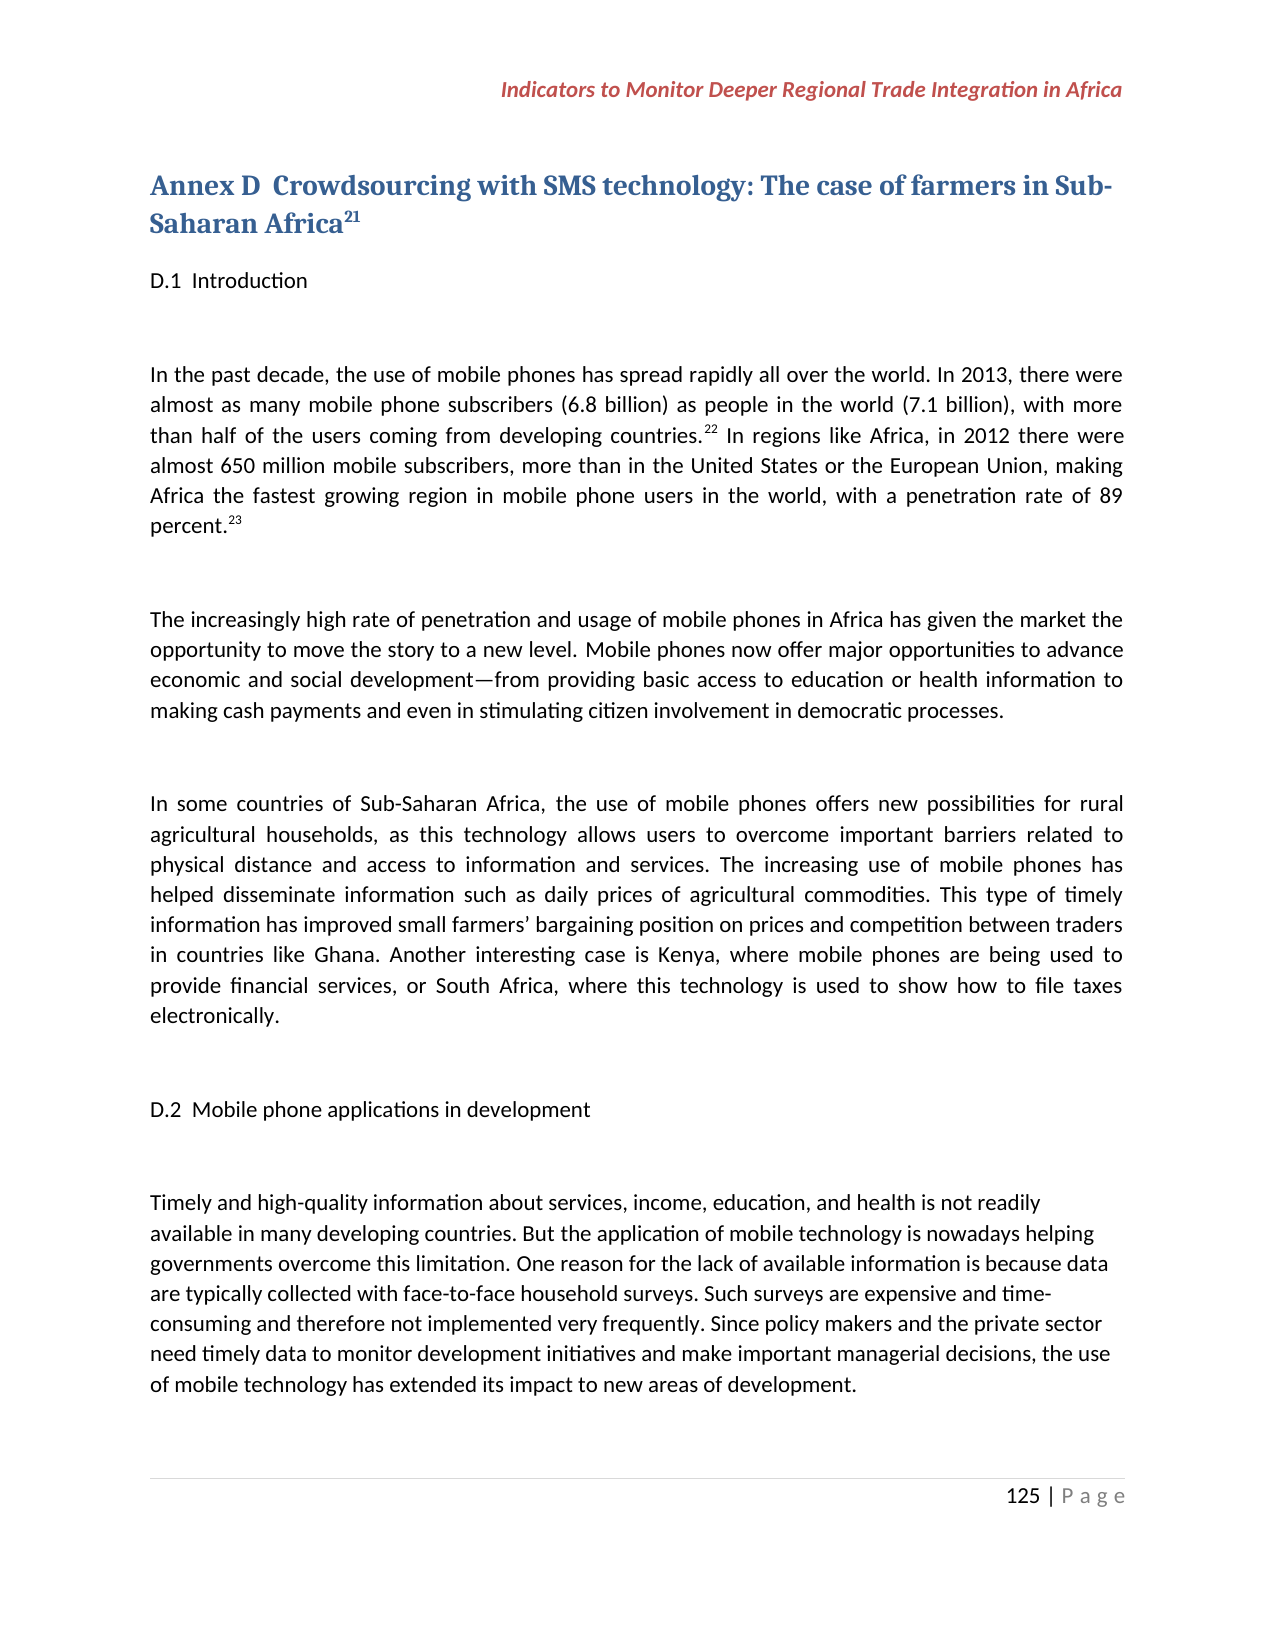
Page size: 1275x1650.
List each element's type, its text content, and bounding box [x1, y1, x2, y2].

text Annex D Crowdsourcing with SMS technology: The case of farmers in Sub-Saharan Africa [150, 169, 1125, 241]
text The increasingly high rate of penetration and usage of mobile phones in Africa has given the market the opportunity to move the story to a new level. Mobile phones now offer major opportunities to advance economic and social development—from providing basic access to education or health information to making cash payments and even in stimulating citizen involvement in democratic processes. [150, 605, 1125, 724]
text In the past decade, the use of mobile phones has spread rapidly all over the world. In 2013, there were almost as many mobile phone subscribers (6.8 billion) as people in the world (7.1 billion), with more than half of the users coming from developing countries. In regions like Africa, in 2012 there were almost 650 million mobile subscribers, more than in the United States or the European Union, making Africa the fastest growing region in mobile phone users in the world, with a penetration rate of 89 percent. [150, 360, 1125, 539]
text D.1 Introduction [150, 267, 1125, 294]
text Timely and high-quality information about services, income, education, and health is not readily available in many developing countries. But the application of mobile technology is nowadays helping governments overcome this limitation. One reason for the lack of available information is because data are typically collected with face-to-face household surveys. Such surveys are expensive and time-consuming and therefore not implemented very frequently. Since policy makers and the private sector need timely data to monitor development initiatives and make important managerial decisions, the use of mobile technology has extended its impact to new areas of development. [150, 1188, 1125, 1398]
text In some countries of Sub-Saharan Africa, the use of mobile phones offers new possibilities for rural agricultural households, as this technology allows users to overcome important barriers related to physical distance and access to information and services. The increasing use of mobile phones has helped disseminate information such as daily prices of agricultural commodities. This type of timely information has improved small farmers’ bargaining position on prices and competition between traders in countries like Ghana. Another interesting case is Kenya, where mobile phones are being used to provide financial services, or South Africa, where this technology is used to show how to file taxes electronically. [150, 789, 1125, 1029]
text D.2 Mobile phone applications in development [150, 1095, 1125, 1123]
